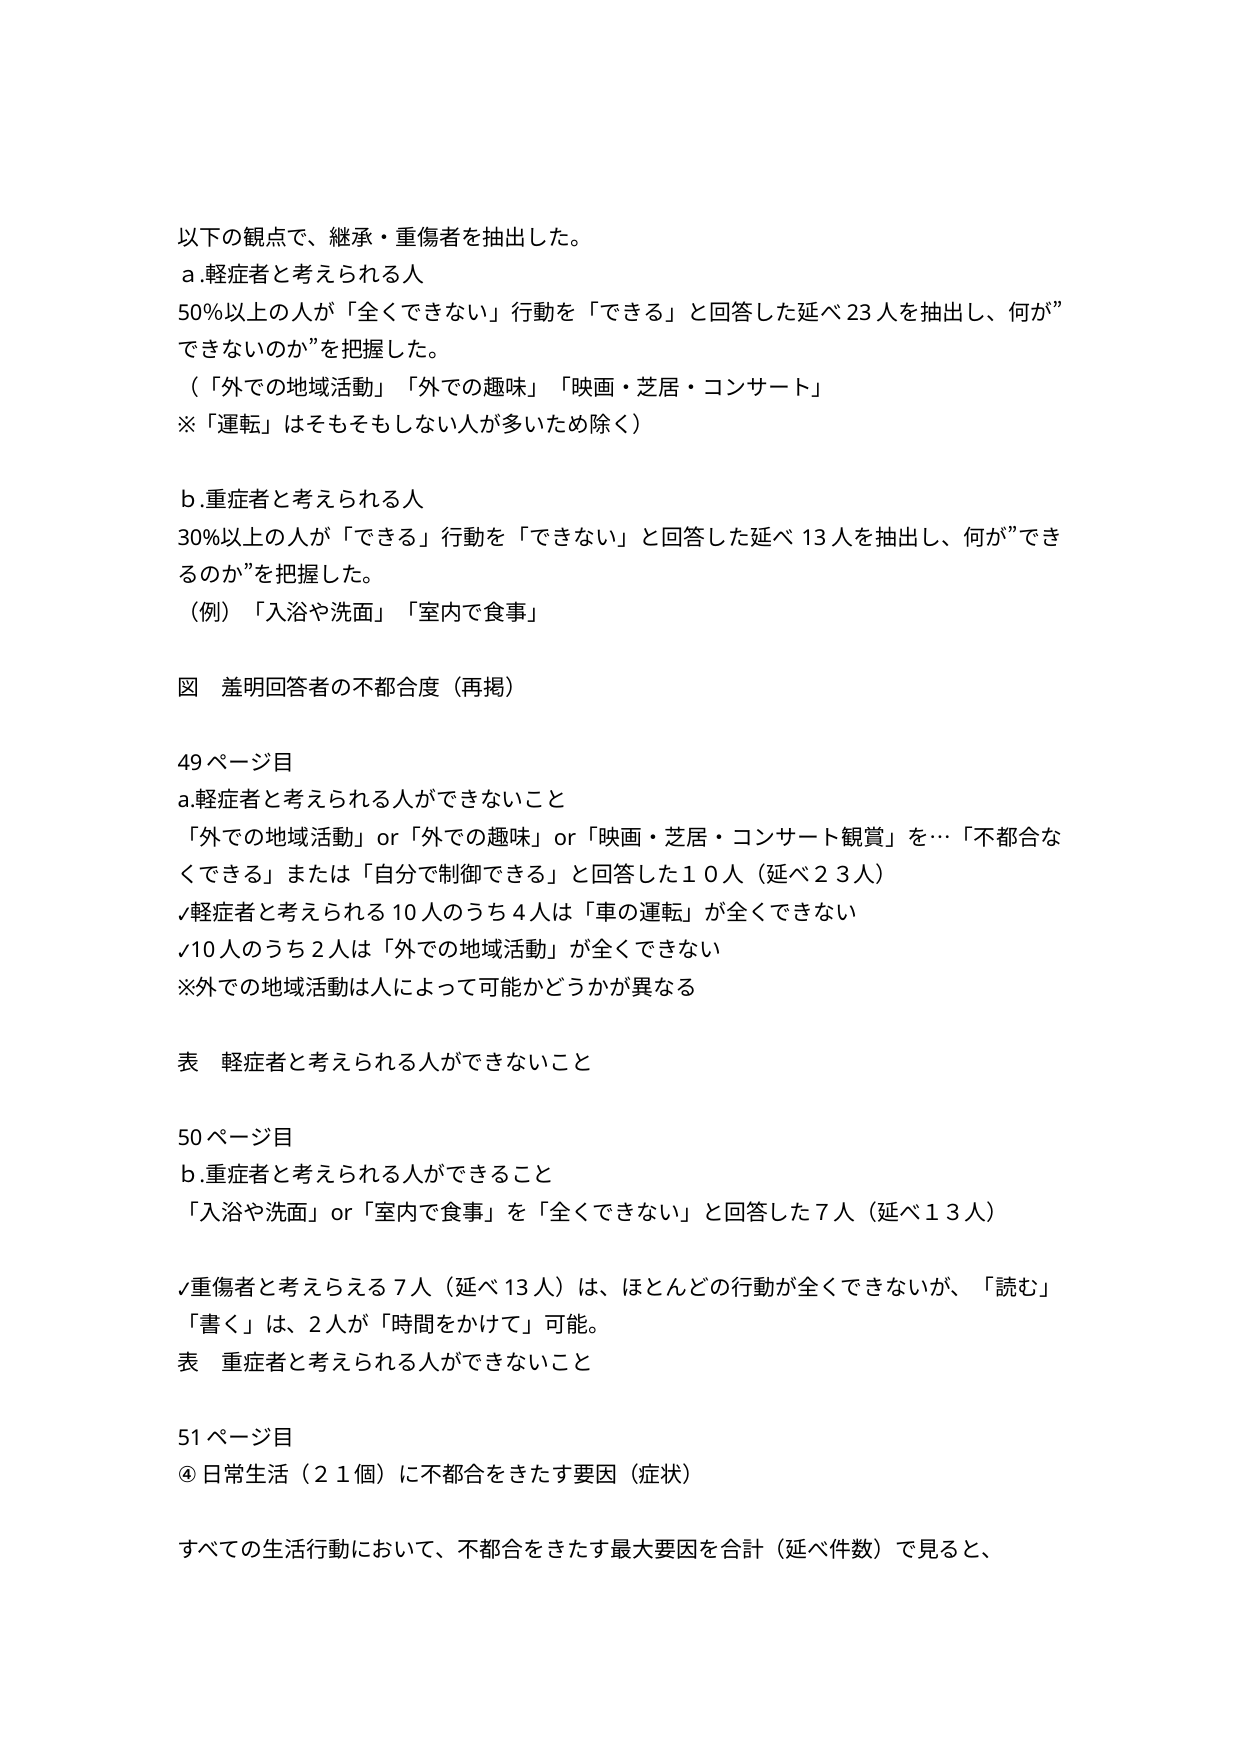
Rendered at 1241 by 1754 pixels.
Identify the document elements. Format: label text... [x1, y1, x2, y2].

text すべての生活行動において、不都合をきたす最大要因を合計（延べ件数）で見ると、 [177, 1529, 1063, 1567]
text ※「運転」はそもそもしない人が多いため除く） [177, 404, 1063, 442]
text 50ページ目 [177, 1117, 1063, 1154]
text ✔重傷者と考えらえる7人（延べ13人）は、ほとんどの行動が全くできないが、「読む」「書く」は、2人が「時間をかけて」可能。 [177, 1267, 1063, 1342]
text 「外での地域活動」or「外での趣味」or「映画・芝居・コンサート観賞」を…「不都合なくできる」または「自分で制御できる」と回答した１０人（延べ２３人） [177, 817, 1063, 892]
text ａ.軽症者と考えられる人 [177, 254, 1063, 292]
text ｂ.重症者と考えられる人ができること [177, 1154, 1063, 1192]
text 「入浴や洗面」or「室内で食事」を「全くできない」と回答した７人（延べ１３人） [177, 1192, 1063, 1229]
text ✔軽症者と考えられる10人のうち4人は「車の運転」が全くできない [177, 892, 1063, 929]
text 表 軽症者と考えられる人ができないこと [177, 1042, 1063, 1079]
text ④日常生活（２１個）に不都合をきたす要因（症状） [177, 1454, 1063, 1492]
text （「外での地域活動」「外での趣味」「映画・芝居・コンサート」 [177, 367, 1063, 404]
text ✔10人のうち2人は「外での地域活動」が全くできない [177, 929, 1063, 967]
text 以下の観点で、継承・重傷者を抽出した。 [177, 217, 1063, 254]
text （例）「入浴や洗面」「室内で食事」 [177, 592, 1063, 629]
text 50％以上の人が「全くできない」行動を「できる」と回答した延べ23人を抽出し、何が”できないのか”を把握した。 [177, 292, 1063, 367]
text ※外での地域活動は人によって可能かどうかが異なる [177, 967, 1063, 1004]
text 30%以上の人が「できる」行動を「できない」と回答した延べ13人を抽出し、何が”できるのか”を把握した。 [177, 517, 1063, 592]
text 図 羞明回答者の不都合度（再掲） [177, 667, 1063, 704]
text 表 重症者と考えられる人ができないこと [177, 1342, 1063, 1379]
text 51ページ目 [177, 1417, 1063, 1454]
text ｂ.重症者と考えられる人 [177, 479, 1063, 517]
text 49ページ目 [177, 742, 1063, 779]
text a.軽症者と考えられる人ができないこと [177, 779, 1063, 817]
